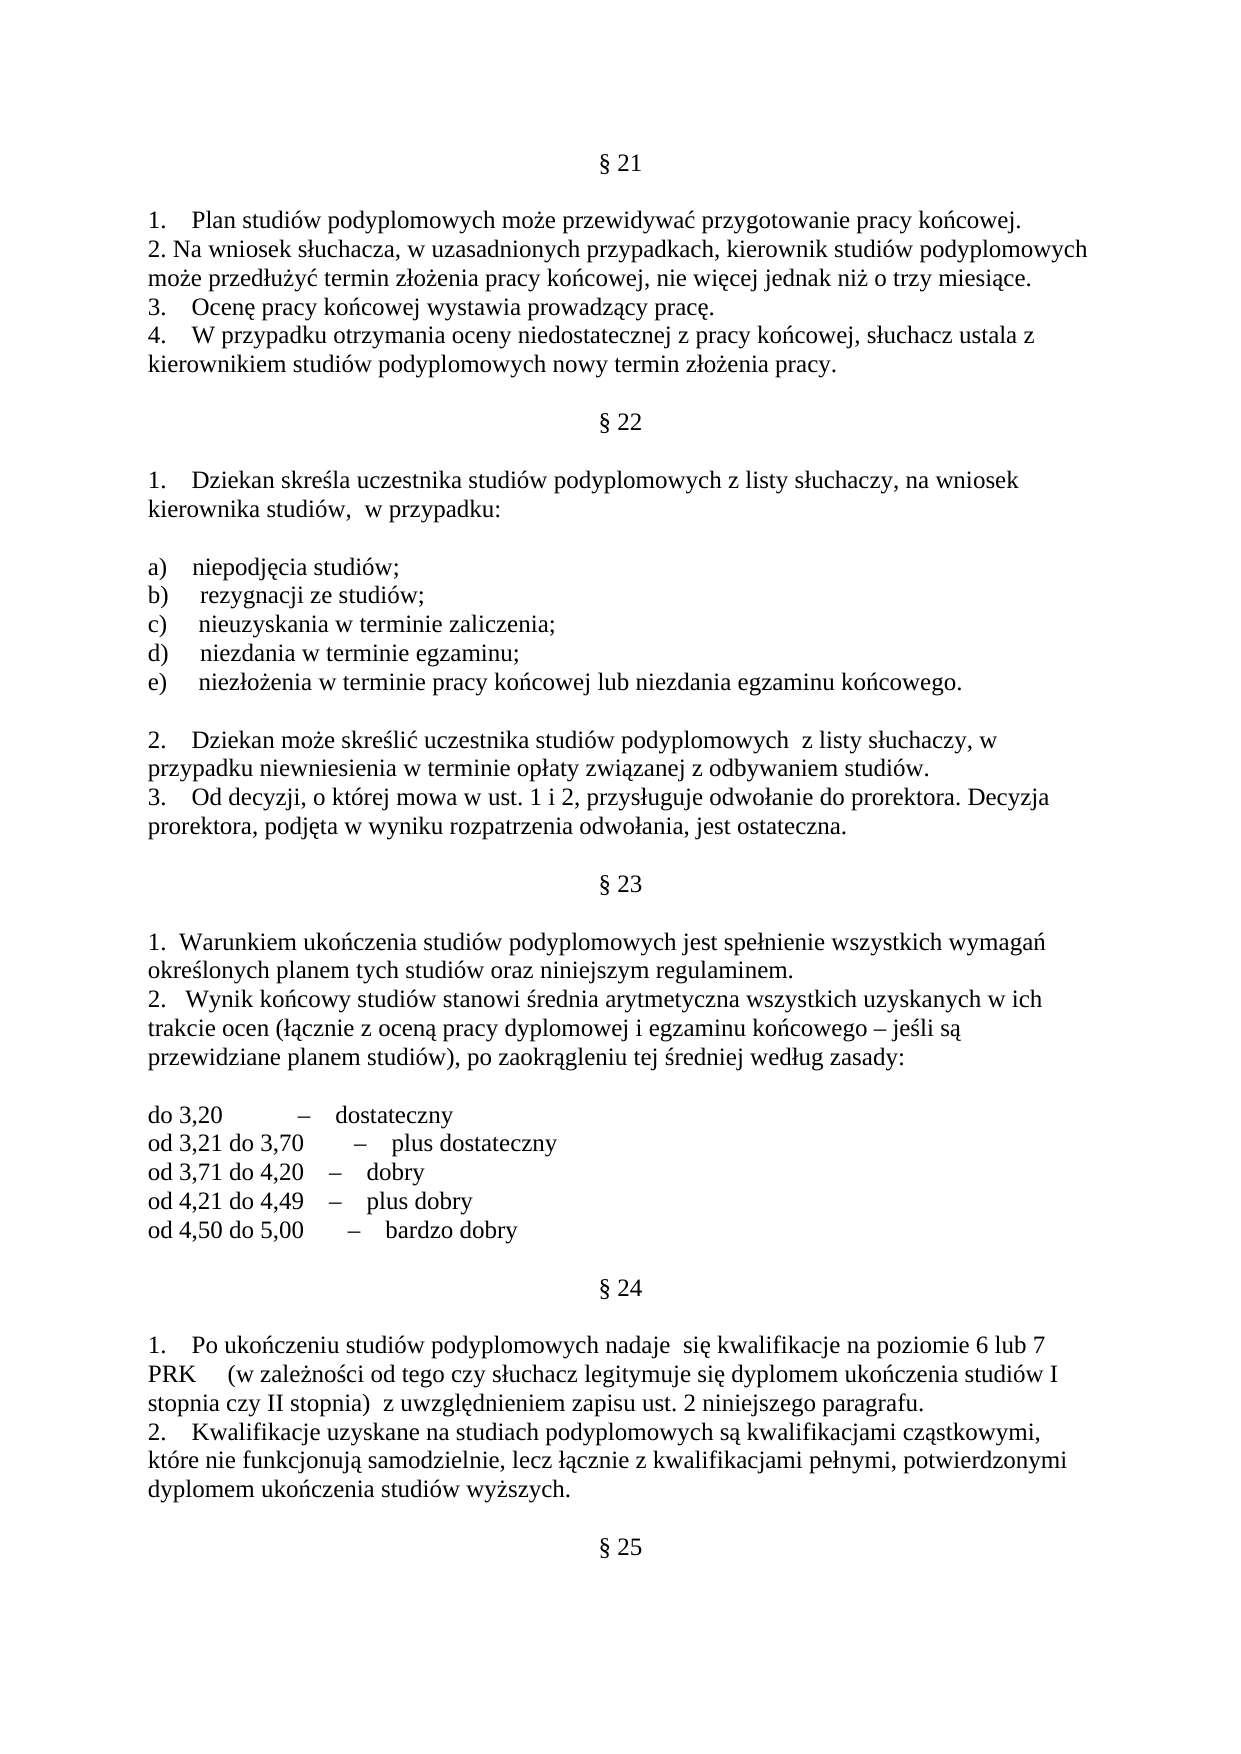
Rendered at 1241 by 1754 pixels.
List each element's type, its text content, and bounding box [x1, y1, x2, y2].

text a) niepodjęcia studiów; b) rezygnacji ze studiów; c) nieuzyskania w terminie zaliczenia; d) niezdania w terminie egzaminu; e) niezłożenia w terminie pracy końcowej lub niezdania egzaminu końcowego. [148, 552, 1093, 696]
text do 3,20 – dostateczny od 3,21 do 3,70 – plus dostateczny od 3,71 do 4,20 – dobry od 4,21 do 4,49 – plus dobry od 4,50 do 5,00 – bardzo dobry [148, 1100, 1093, 1243]
text § 22 [148, 407, 1093, 436]
text § 21 [148, 148, 1093, 176]
text 1. Dziekan skreśla uczestnika studiów podyplomowych z listy słuchaczy, na wniosek kierownika studiów, w przypadku: [148, 465, 1093, 523]
text 1. Po ukończeniu studiów podyplomowych nadaje się kwalifikacje na poziomie 6 lub 7 PRK (w zależności od tego czy słuchacz legitymuje się dyplomem ukończenia studiów I stopnia czy II stopnia) z uwzględnieniem zapisu ust. 2 niniejszego paragrafu. 2. Kwalifikacje uzyskane na studiach podyplomowych są kwalifikacjami cząstkowymi, które nie funkcjonują samodzielnie, lecz łącznie z kwalifikacjami pełnymi, potwierdzonymi dyplomem ukończenia studiów wyższych. [148, 1331, 1093, 1503]
text § 23 [148, 869, 1093, 898]
text § 24 [148, 1273, 1093, 1301]
text 1. Warunkiem ukończenia studiów podyplomowych jest spełnienie wszystkich wymagań określonych planem tych studiów oraz niniejszym regulaminem. 2. Wynik końcowy studiów stanowi średnia arytmetyczna wszystkich uzyskanych w ich trakcie ocen (łącznie z oceną pracy dyplomowej i egzaminu końcowego – jeśli są przewidziane planem studiów), po zaokrągleniu tej średniej według zasady: [148, 927, 1093, 1071]
text 2. Dziekan może skreślić uczestnika studiów podyplomowych z listy słuchaczy, w przypadku niewniesienia w terminie opłaty związanej z odbywaniem studiów. 3. Od decyzji, o której mowa w ust. 1 i 2, przysługuje odwołanie do prorektora. Decyzja prorektora, podjęta w wyniku rozpatrzenia odwołania, jest ostateczna. [148, 725, 1093, 840]
text 1. Plan studiów podyplomowych może przewidywać przygotowanie pracy końcowej. 2. Na wniosek słuchacza, w uzasadnionych przypadkach, kierownik studiów podyplomowych może przedłużyć termin złożenia pracy końcowej, nie więcej jednak niż o trzy miesiące. 3. Ocenę pracy końcowej wystawia prowadzący pracę. 4. W przypadku otrzymania oceny niedostatecznej z pracy końcowej, słuchacz ustala z kierownikiem studiów podyplomowych nowy termin złożenia pracy. [148, 206, 1093, 378]
text § 25 [148, 1532, 1093, 1561]
